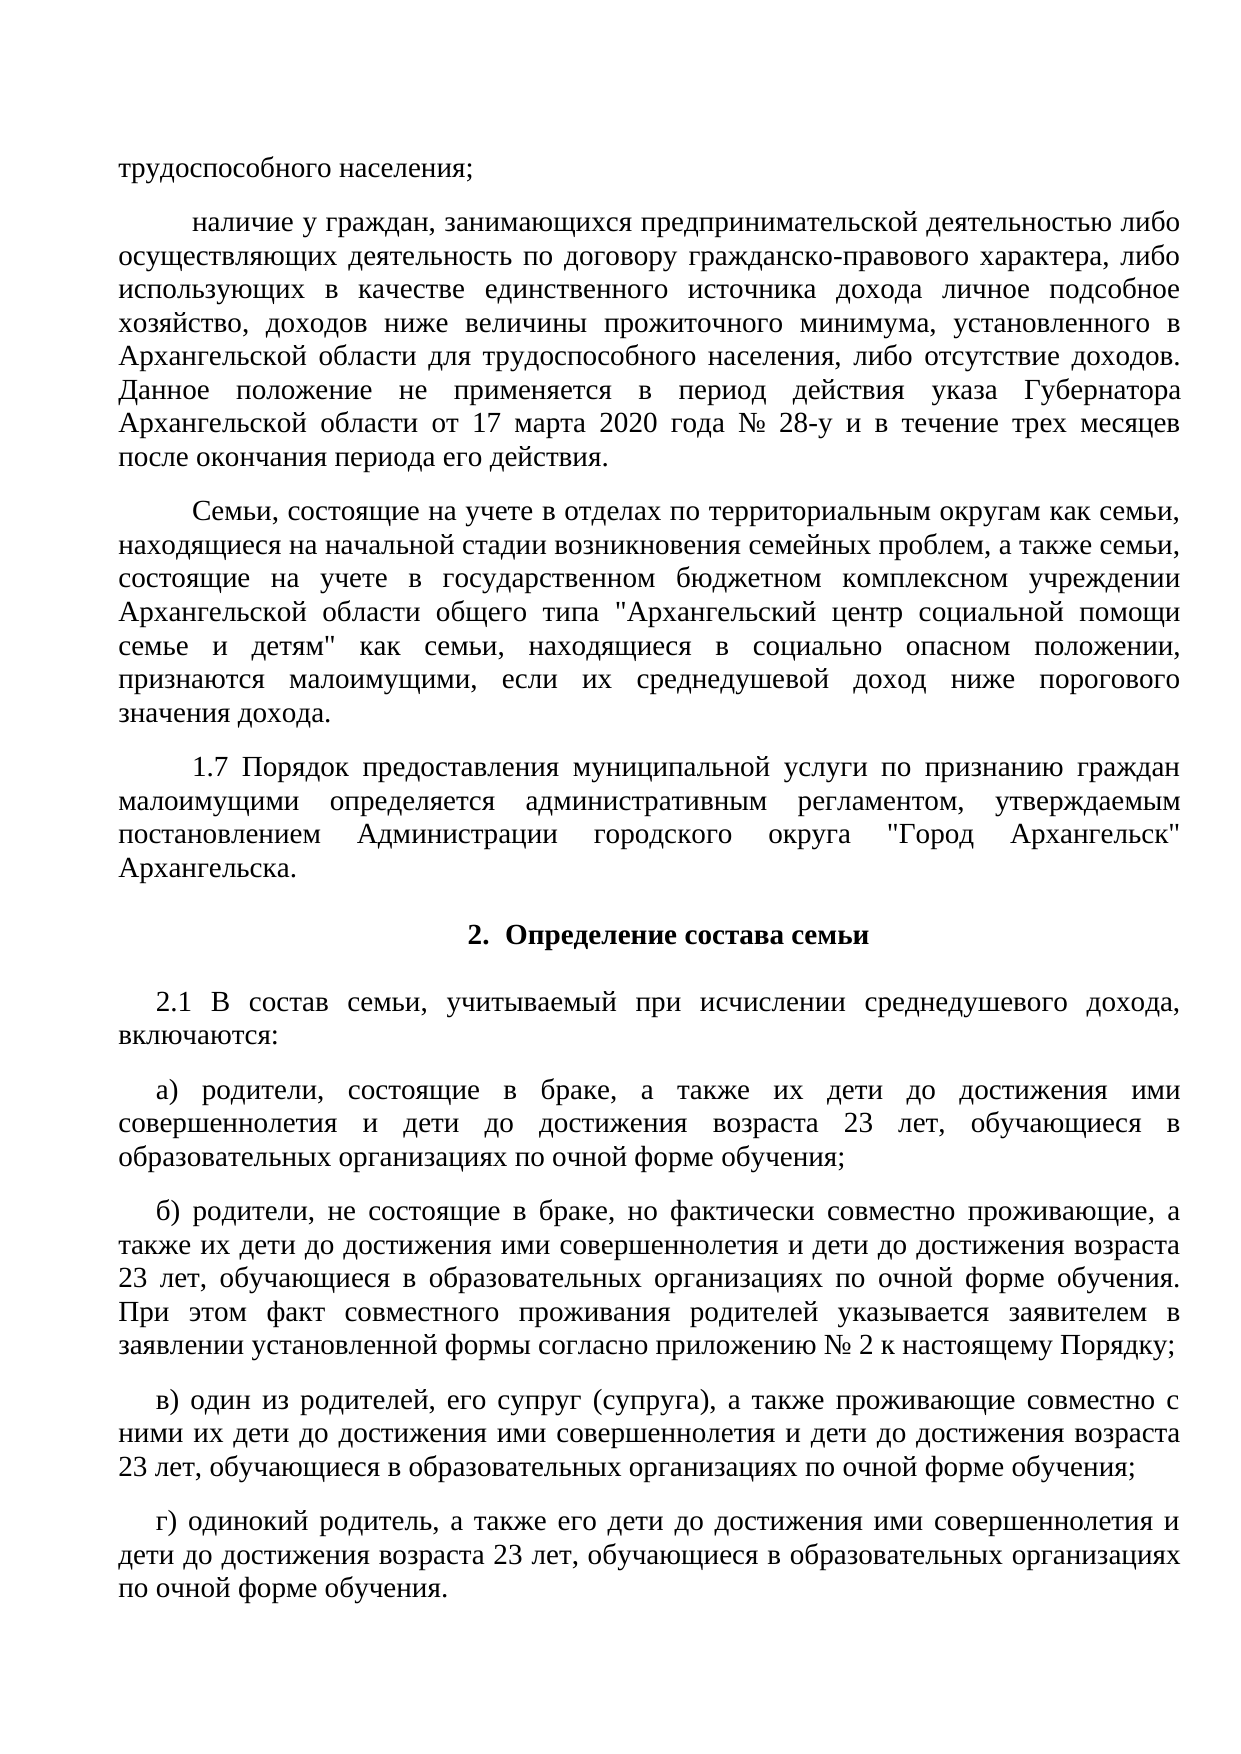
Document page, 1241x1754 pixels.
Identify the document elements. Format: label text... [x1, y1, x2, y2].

text Семьи, состоящие на учете в отделах по территориальным округам как семьи, находящиеся на начальной стадии возникновения семейных проблем, а также семьи, состоящие на учете в государственном бюджетном комплексном учреждении Архангельской области общего типа "Архангельский центр социальной помощи семье и детям" как семьи, находящиеся в социально опасном положении, признаются малоимущими, если их среднедушевой доход ниже порогового значения дохода. [118, 493, 1181, 728]
text б) родители, не состоящие в браке, но фактически совместно проживающие, а также их дети до достижения ими совершеннолетия и дети до достижения возраста 23 лет, обучающиеся в образовательных организациях по очной форме обучения. При этом факт совместного проживания родителей указывается заявителем в заявлении установленной формы согласно приложению № 2 к настоящему Порядку; [118, 1193, 1181, 1361]
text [118, 150, 1181, 183]
text в) один из родителей, его супруг (супруга), а также проживающие совместно с ними их дети до достижения ими совершеннолетия и дети до достижения возраста 23 лет, обучающиеся в образовательных организациях по очной форме обучения; [118, 1382, 1181, 1482]
list Определение состава семьи [156, 917, 1181, 950]
text г) одинокий родитель, а также его дети до достижения ими совершеннолетия и дети до достижения возраста 23 лет, обучающиеся в образовательных организациях по очной форме обучения. [118, 1503, 1181, 1604]
text наличие у граждан, занимающихся предпринимательской деятельностью либо осуществляющих деятельность по договору гражданско-правового характера, либо использующих в качестве единственного источника дохода личное подсобное хозяйство, доходов ниже величины прожиточного минимума, установленного в Архангельской области для трудоспособного населения, либо отсутствие доходов. Данное положение не применяется в период действия указа Губернатора Архангельской области от 17 марта 2020 года № 28-у и в течение трех месяцев после окончания периода его действия. [118, 204, 1181, 473]
text 1.7 Порядок предоставления муниципальной услуги по признанию граждан малоимущими определяется административным регламентом, утверждаемым постановлением Администрации городского округа "Город Архангельск" Архангельска. [118, 749, 1181, 883]
text 2.1 В состав семьи, учитываемый при исчислении среднедушевого дохода, включаются: [118, 984, 1181, 1051]
text а) родители, состоящие в браке, а также их дети до достижения ими совершеннолетия и дети до достижения возраста 23 лет, обучающиеся в образовательных организациях по очной форме обучения; [118, 1072, 1181, 1172]
